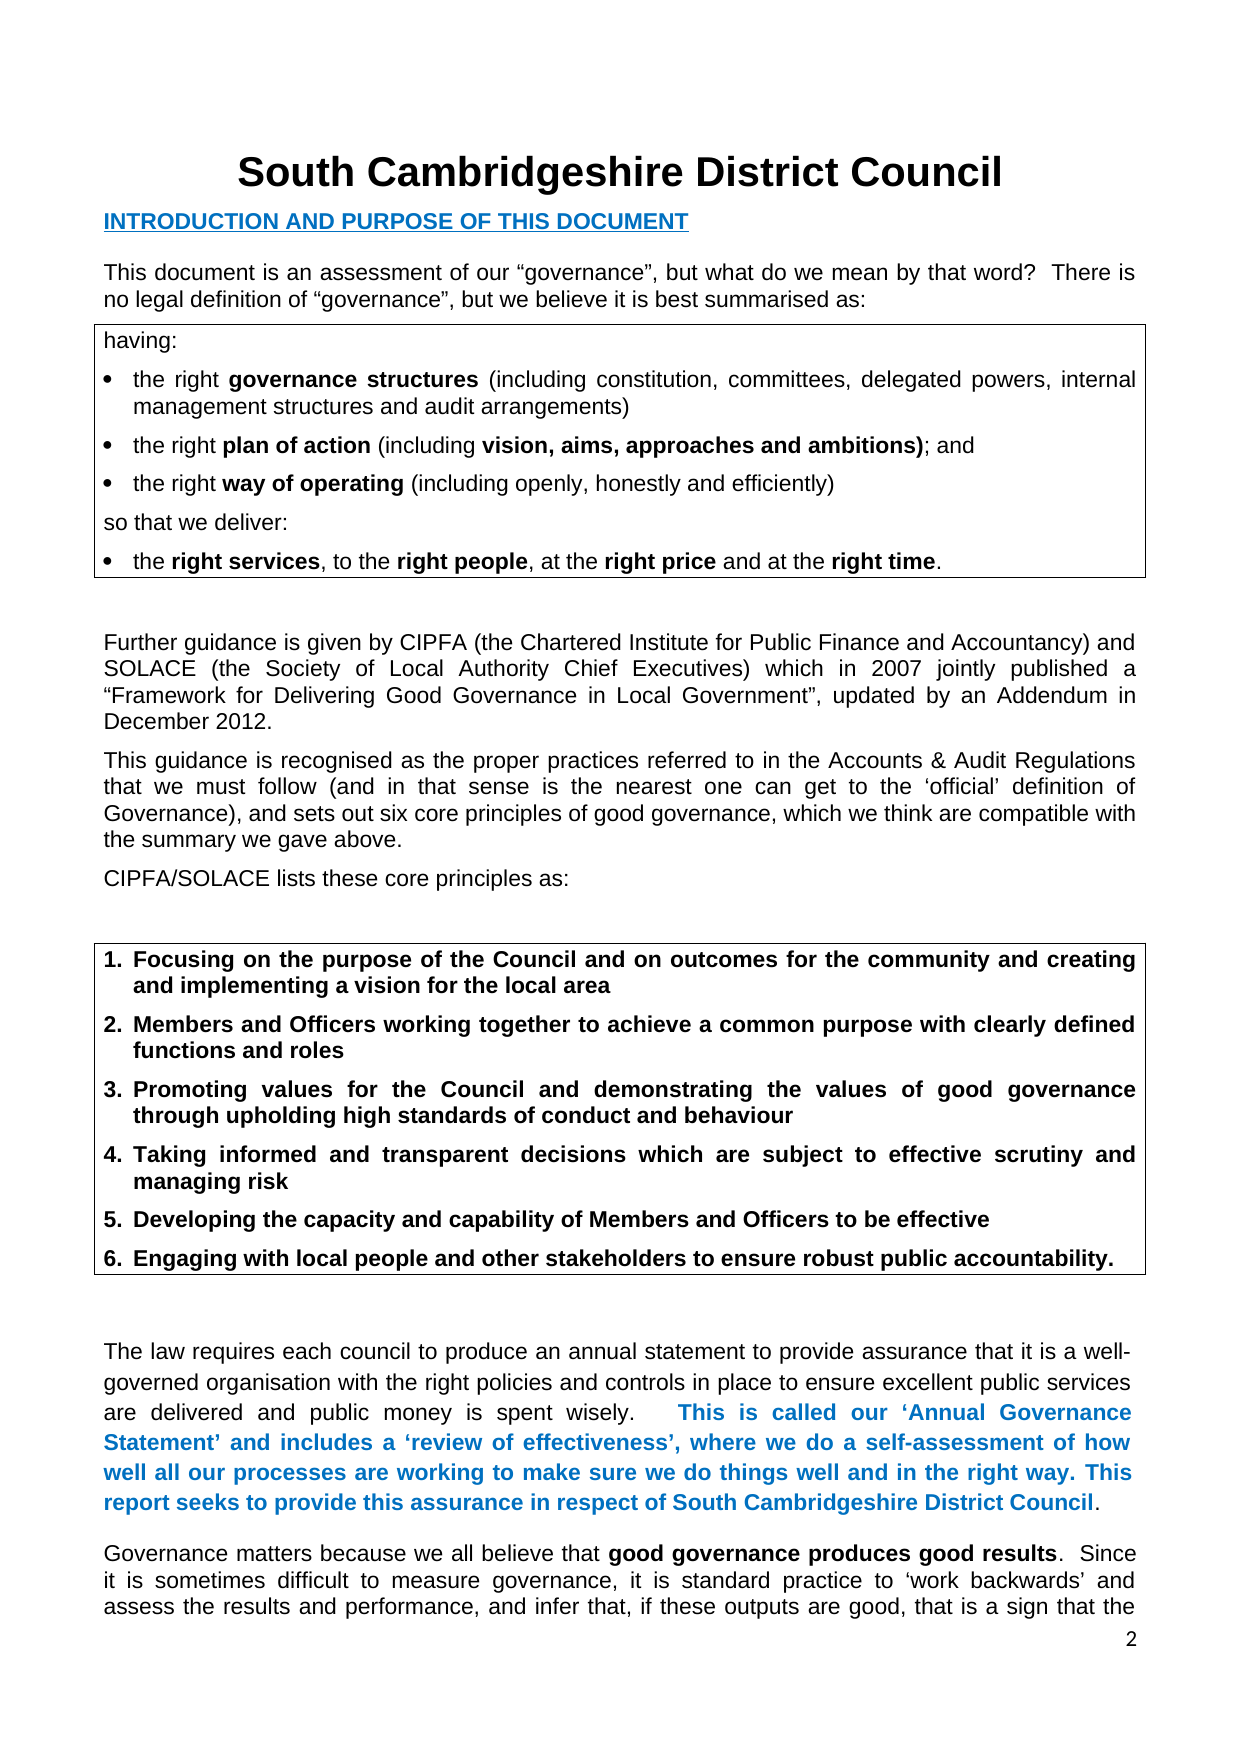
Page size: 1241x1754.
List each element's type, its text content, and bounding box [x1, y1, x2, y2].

list Developing the capacity and capability of Members and Officers to be effective [95, 1203, 1145, 1233]
text This document is an assessment of our “governance”, but what do we mean by that word? There is no legal definition of “governance”, but we believe it is best summarised as: [103, 259, 1137, 312]
list Engaging with local people and other stakeholders to ensure robust public accountability. [95, 1242, 1145, 1274]
list Members and Officers working together to achieve a common purpose with clearly defined functions and roles [95, 1008, 1145, 1063]
text having: [95, 325, 1145, 354]
list Taking informed and transparent decisions which are subject to effective scrutiny and managing risk [95, 1138, 1145, 1194]
list the right governance structures (including constitution, committees, delegated powers, internal management structures and audit arrangements) [95, 363, 1145, 419]
text so that we deliver: [95, 506, 1145, 536]
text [103, 1540, 1137, 1619]
text The law requires each council to produce an annual statement to provide assurance that it is a well-governed organisation with the right policies and controls in place to ensure excellent public services are delivered and public money is spent wisely. This is called our ‘Annual Governance Statement’ and includes a ‘review of effectiveness’, where we do a self-assessment of how well all our processes are working to make sure we do things well and in the right way. This report seeks to provide this assurance in respect of South Cambridgeshire District Council. [103, 1338, 1132, 1516]
text CIPFA/SOLACE lists these core principles as: [103, 865, 1137, 891]
list the right plan of action (including vision, aims, approaches and ambitions); and [95, 428, 1145, 458]
text Further guidance is given by CIPFA (the Chartered Institute for Public Finance and Accountancy) and SOLACE (the Society of Local Authority Chief Executives) which in 2007 jointly published a “Framework for Delivering Good Governance in Local Government”, updated by an Addendum in December 2012. [103, 629, 1137, 734]
list the right way of operating (including openly, honestly and efficiently) [95, 467, 1145, 497]
text South Cambridgeshire District Council [103, 148, 1137, 196]
list Focusing on the purpose of the Council and on outcomes for the community and creating and implementing a vision for the local area [95, 944, 1145, 998]
list the right services, to the right people, at the right price and at the right time. [95, 545, 1145, 577]
text This guidance is recognised as the proper practices referred to in the Accounts & Audit Regulations that we must follow (and in that sense is the nearest one can get to the ‘official’ definition of Governance), and sets out six core principles of good governance, which we think are compatible with the summary we gave above. [103, 747, 1137, 852]
text INTRODUCTION AND Purpose of this document [103, 208, 1137, 234]
list Promoting values for the Council and demonstrating the values of good governance through upholding high standards of conduct and behaviour [95, 1073, 1145, 1129]
